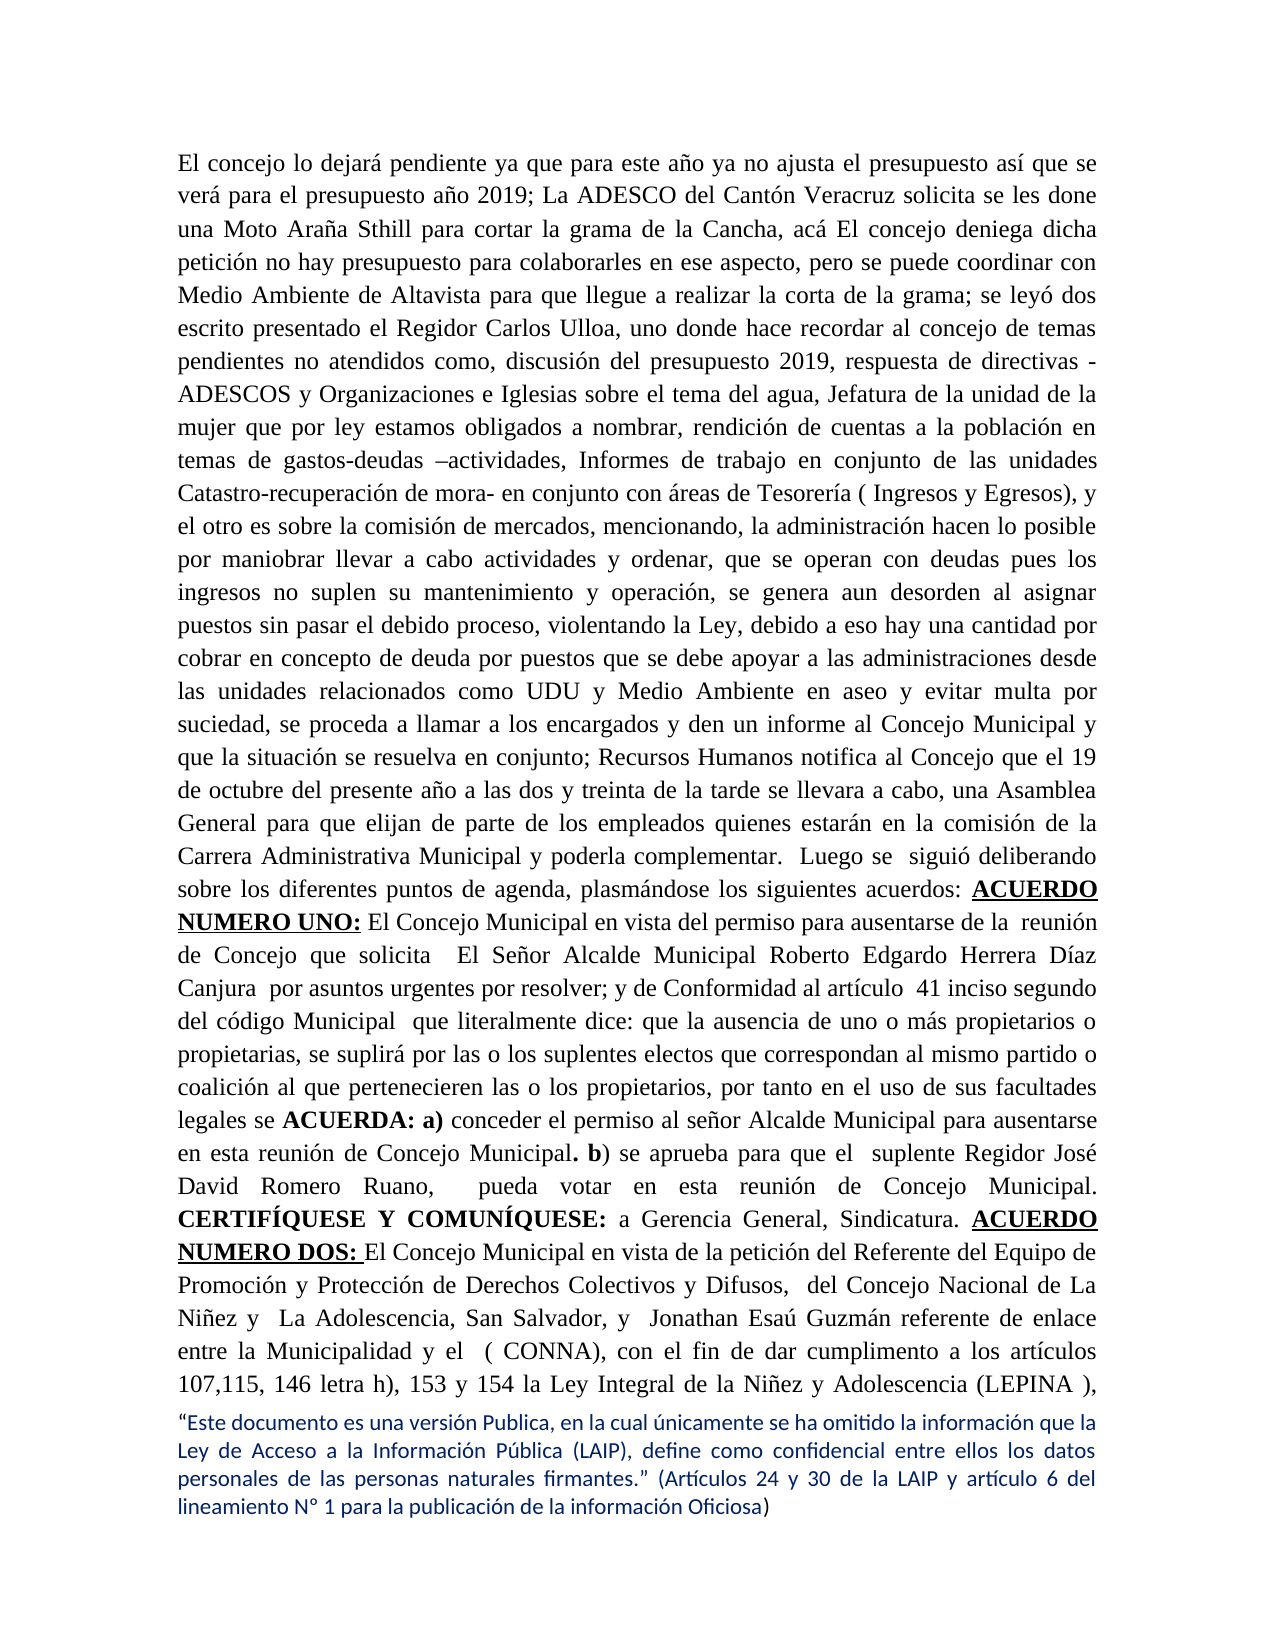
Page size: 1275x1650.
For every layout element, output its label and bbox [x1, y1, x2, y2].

text [177, 148, 1098, 1398]
